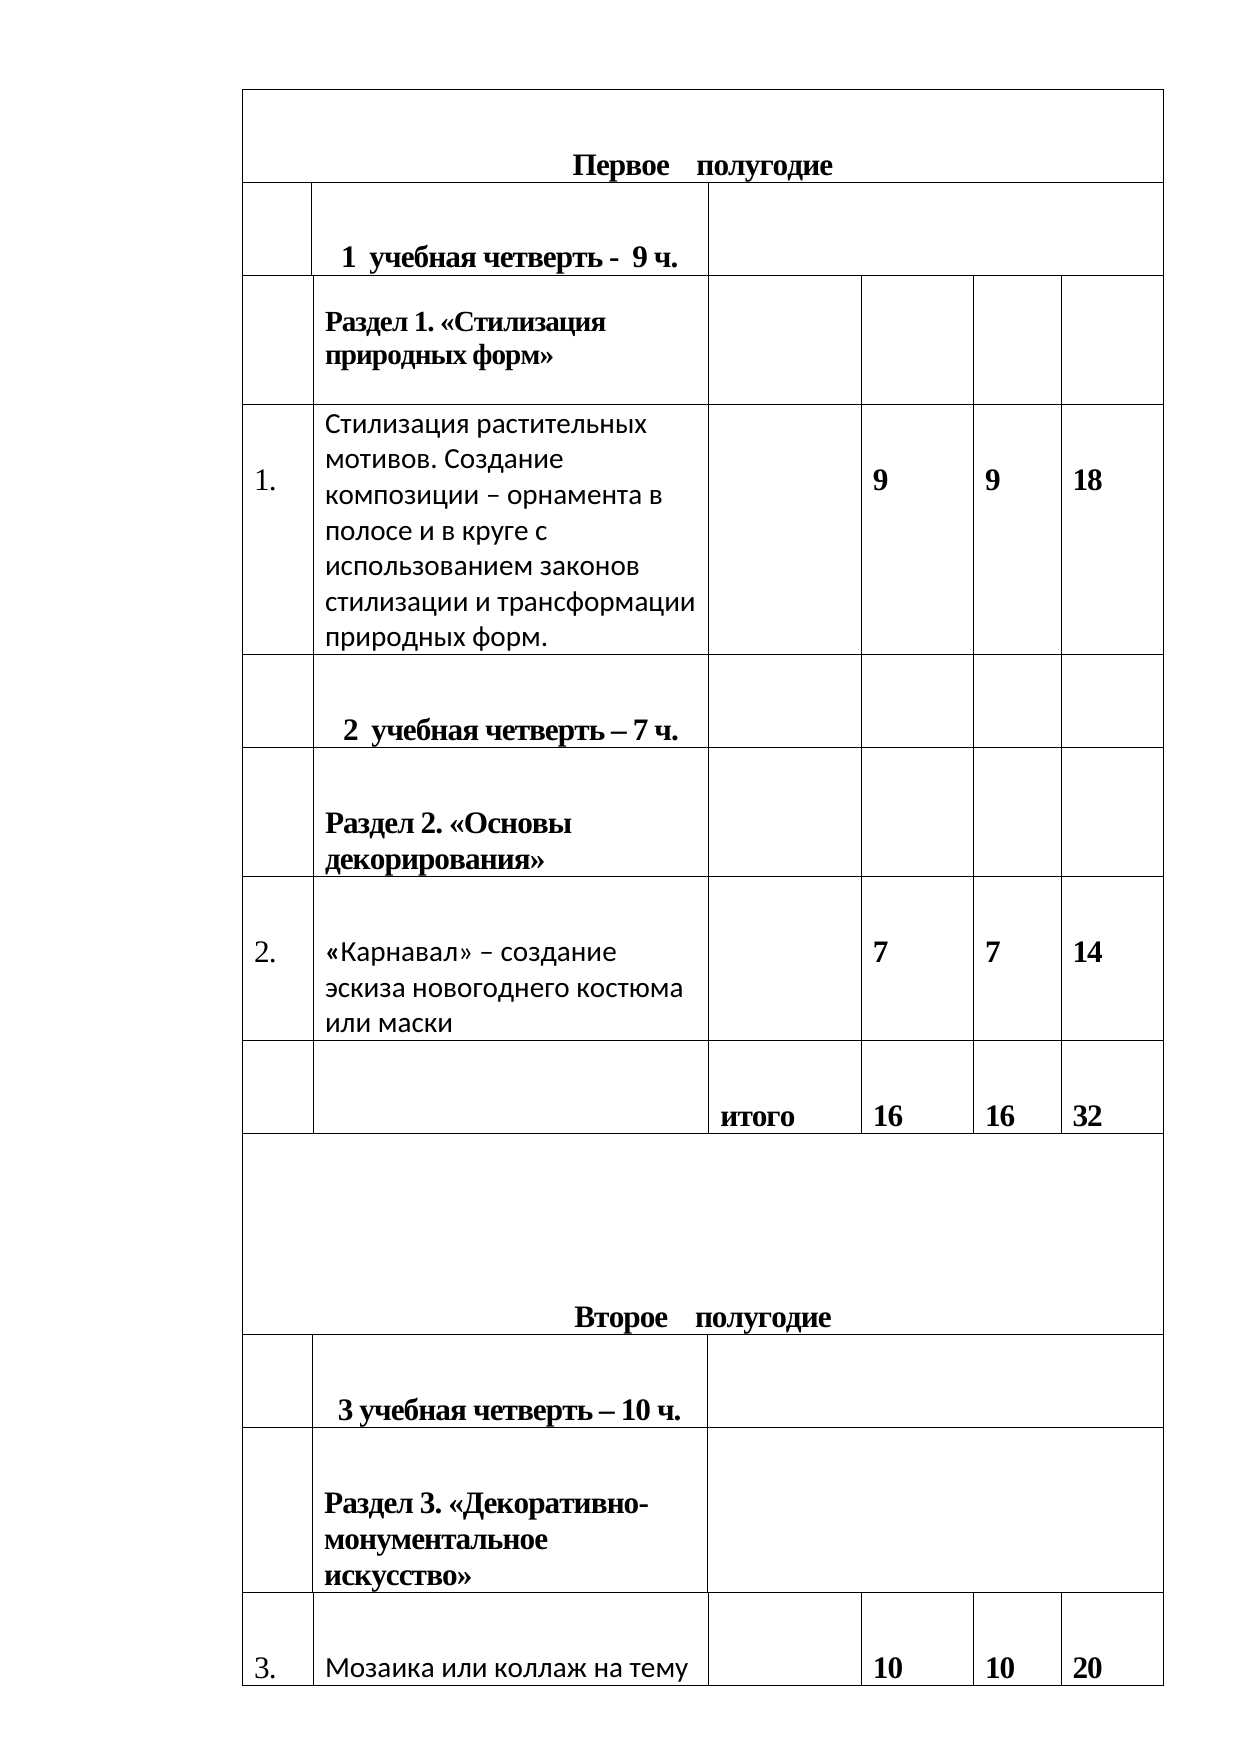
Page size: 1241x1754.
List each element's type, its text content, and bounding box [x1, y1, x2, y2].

table_cell 9 [862, 405, 973, 654]
table_cell 14 [1062, 877, 1163, 1040]
table_cell [708, 1335, 1163, 1427]
table_cell [1062, 748, 1163, 876]
table_cell 3 учебная четверть – 10 ч. [313, 1335, 707, 1427]
table_cell [709, 276, 861, 404]
table_cell Стилизация растительных мотивов. Создание композиции – орнамента в полосе и в круге с использованием законов стилизации и трансформации природных форм. [314, 405, 708, 654]
table_cell [862, 748, 973, 876]
table_cell 7 [862, 877, 973, 1040]
table_cell Раздел 1. «Стилизация природных форм» [314, 276, 708, 404]
table_cell [974, 748, 1061, 876]
table_cell 2 учебная четверть – 7 ч. [314, 655, 708, 747]
table_cell [243, 1041, 313, 1133]
table_cell Раздел 2. «Основы декорирования» [314, 748, 708, 876]
table_cell [862, 276, 973, 404]
table_cell 20 [1062, 1593, 1163, 1685]
table_cell 3. [243, 1593, 313, 1685]
table_cell [243, 183, 311, 275]
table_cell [314, 1593, 708, 1685]
table_cell [709, 405, 861, 654]
table_cell 10 [862, 1593, 973, 1685]
table_cell [243, 748, 313, 876]
table_cell Раздел 3. «Декоративно-монументальное искусство» [313, 1428, 707, 1592]
table_cell [709, 748, 861, 876]
table_cell 9 [974, 405, 1061, 654]
table_cell [1062, 655, 1163, 747]
table_cell 18 [1062, 405, 1163, 654]
table_cell [709, 655, 861, 747]
table_cell 16 [862, 1041, 973, 1133]
table_cell итого [709, 1041, 861, 1133]
table_cell 16 [974, 1041, 1061, 1133]
table_cell [243, 1335, 312, 1427]
table_cell [243, 655, 313, 747]
table_cell [709, 183, 1163, 275]
table_cell 32 [1062, 1041, 1163, 1133]
table_cell [243, 276, 313, 404]
table_cell Второе полугодие [243, 1134, 1163, 1334]
table_cell [709, 877, 861, 1040]
table_cell [862, 655, 973, 747]
table_cell [1062, 276, 1163, 404]
table_cell 10 [974, 1593, 1061, 1685]
table_cell [974, 276, 1061, 404]
table_cell Первое полугодие [243, 90, 1163, 182]
table_cell [709, 1593, 861, 1685]
table_cell [974, 655, 1061, 747]
table_cell 1. [243, 405, 313, 654]
table_cell [243, 1428, 312, 1592]
table_cell «Карнавал» – создание эскиза новогоднего костюма или маски [314, 877, 708, 1040]
table_cell 1 учебная четверть - 9 ч. [312, 183, 708, 275]
table_cell [708, 1428, 1163, 1592]
table_cell [314, 1041, 708, 1133]
table_cell 2. [243, 877, 313, 1040]
table_cell 7 [974, 877, 1061, 1040]
